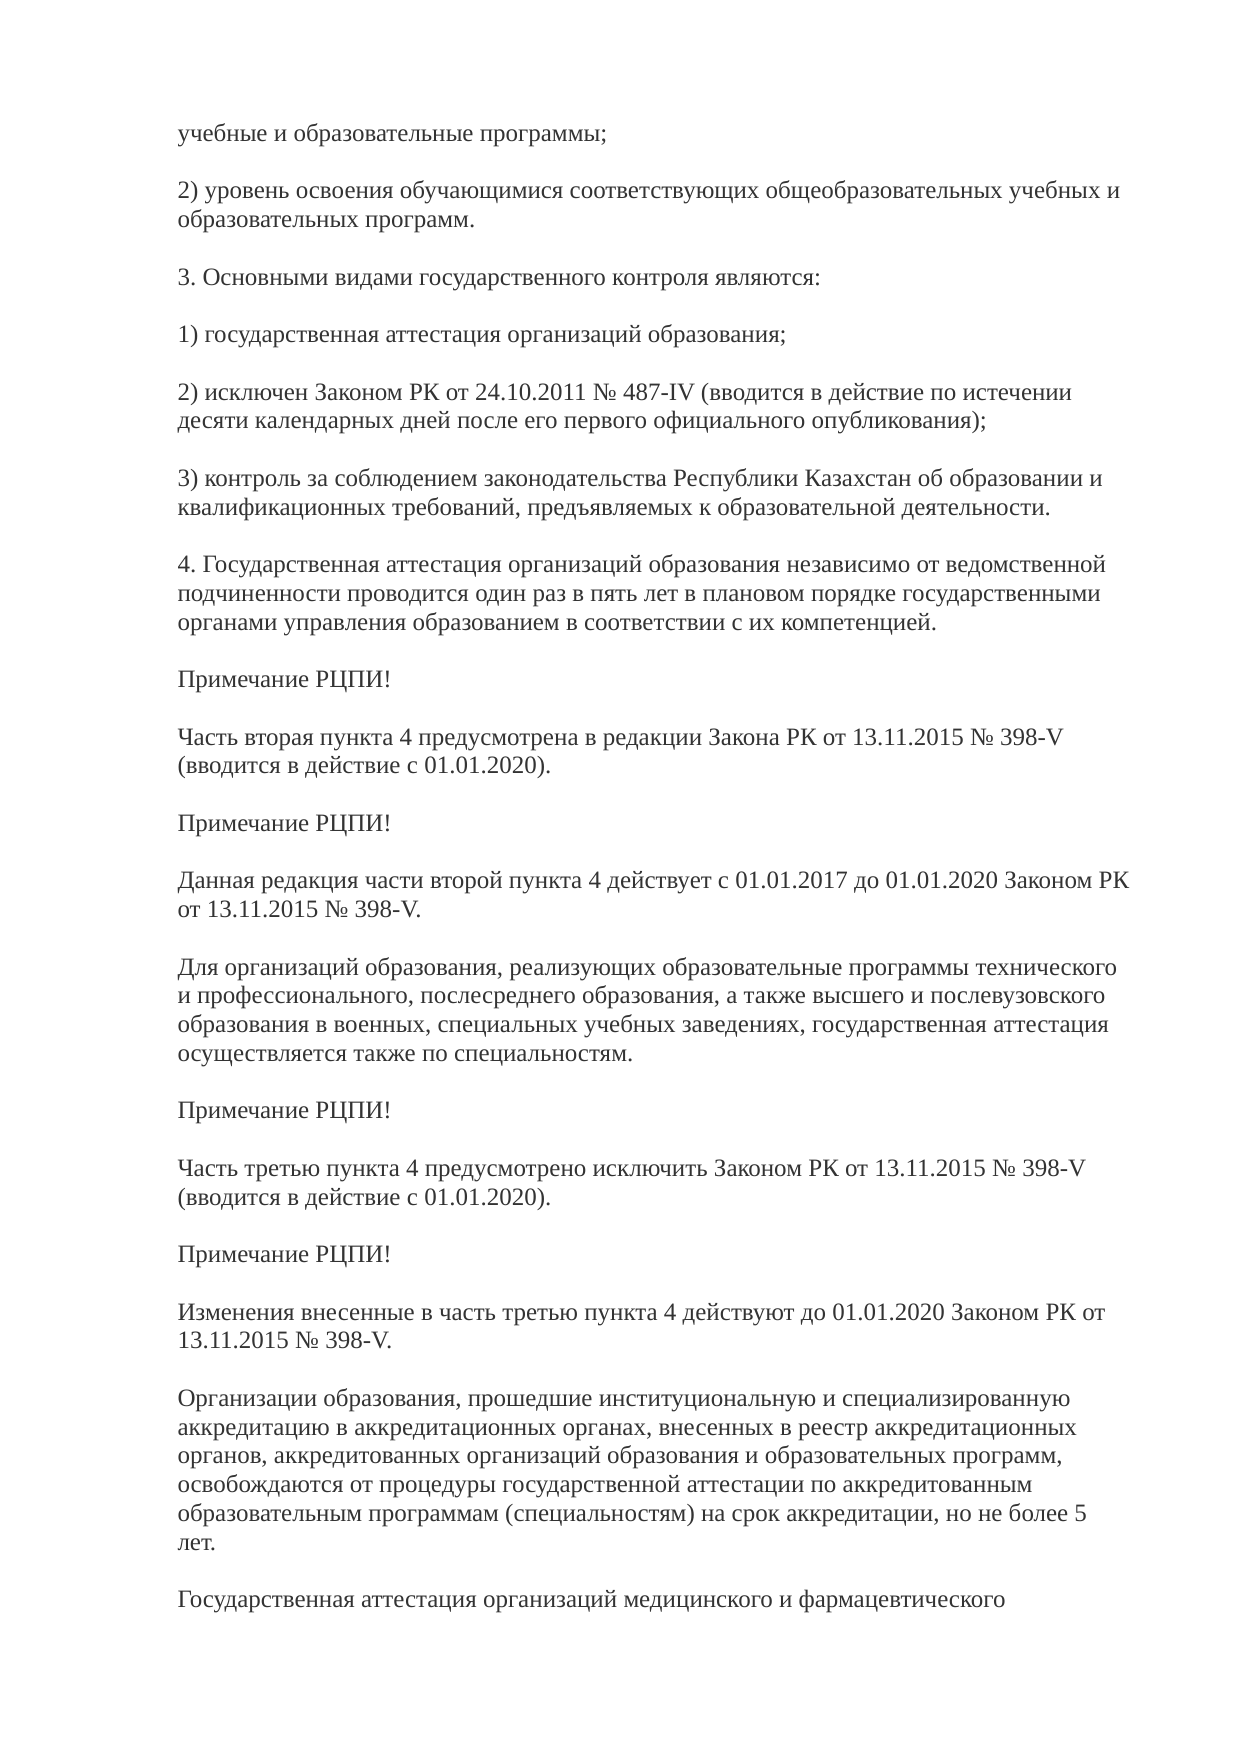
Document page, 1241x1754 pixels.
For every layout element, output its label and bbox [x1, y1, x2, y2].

subtitle [177, 118, 1136, 1613]
